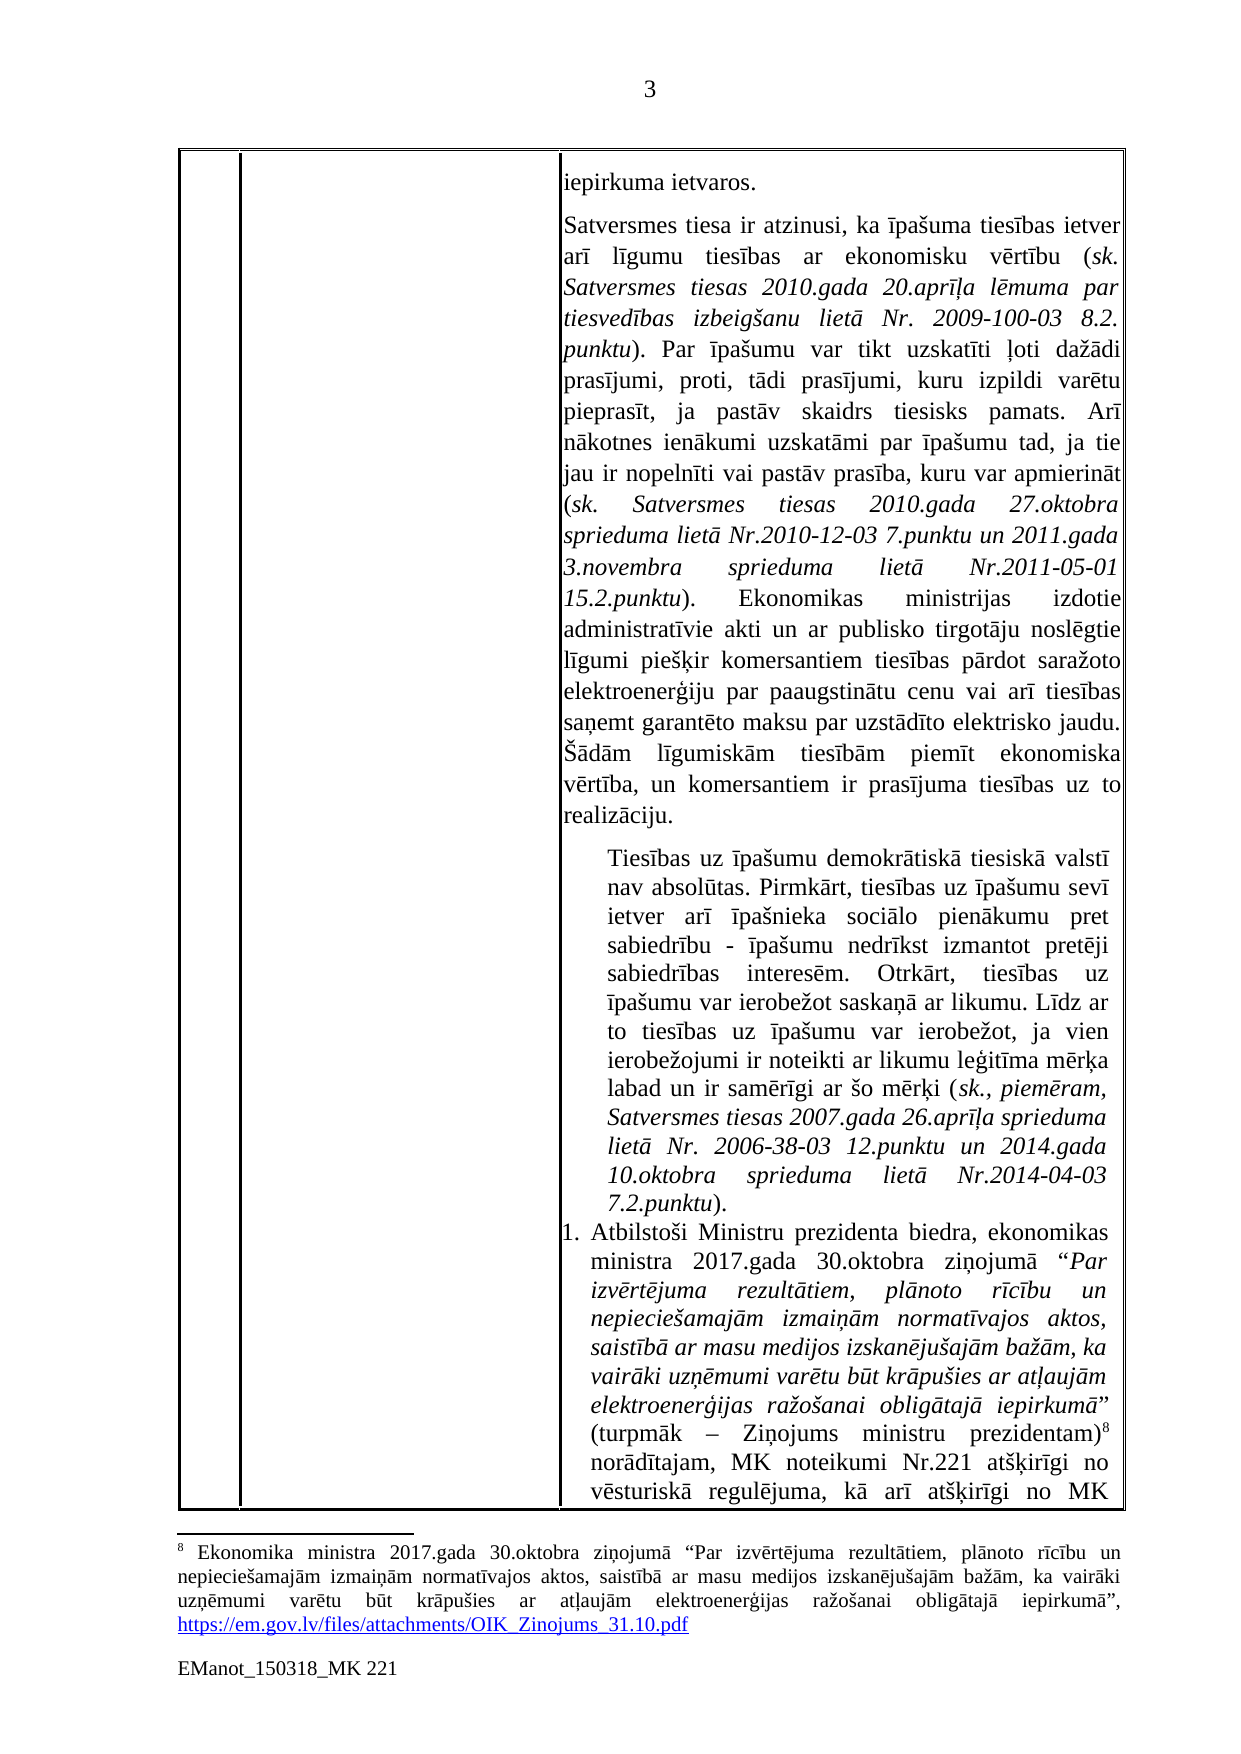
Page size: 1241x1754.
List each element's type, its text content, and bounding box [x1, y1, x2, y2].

table_cell 2. [180, 149, 240, 1508]
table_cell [240, 149, 560, 1508]
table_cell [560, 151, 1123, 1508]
